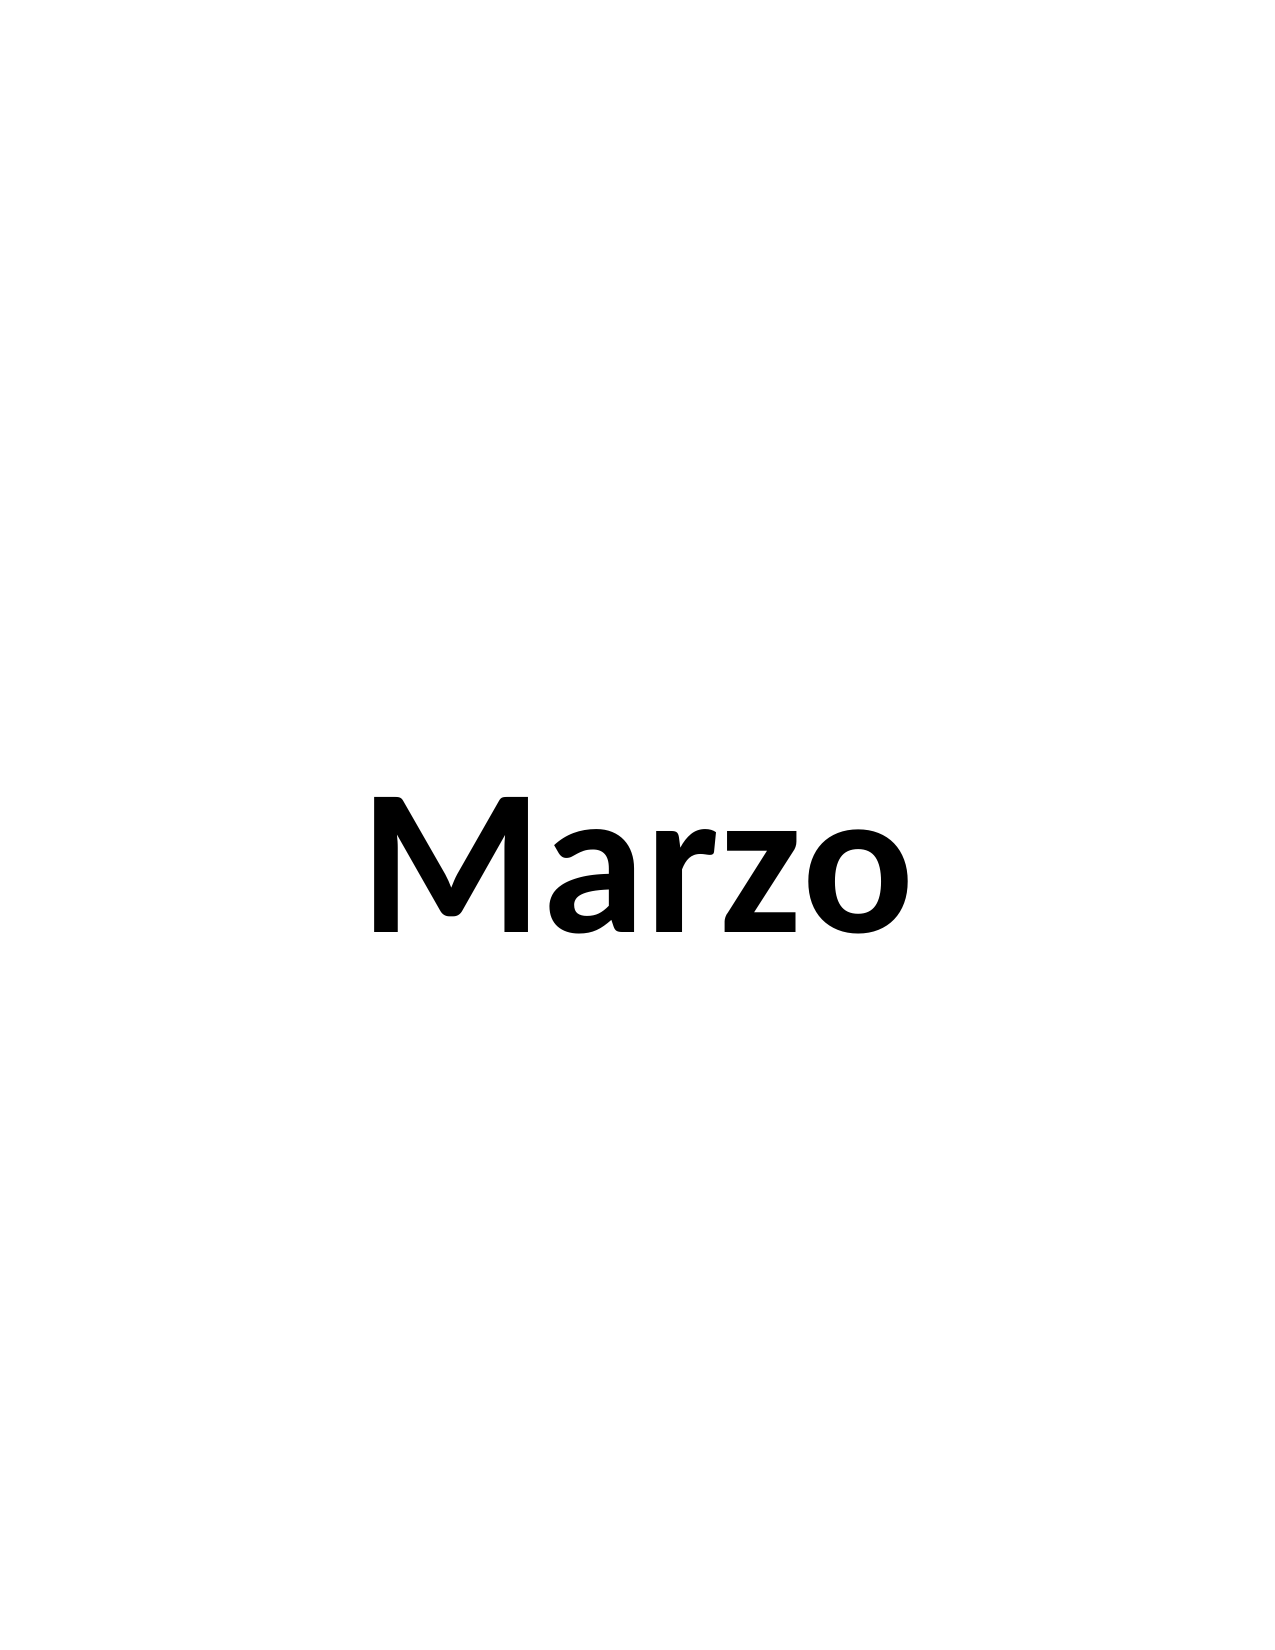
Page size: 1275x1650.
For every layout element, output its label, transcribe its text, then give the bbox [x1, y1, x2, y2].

text Marzo [177, 730, 1098, 984]
